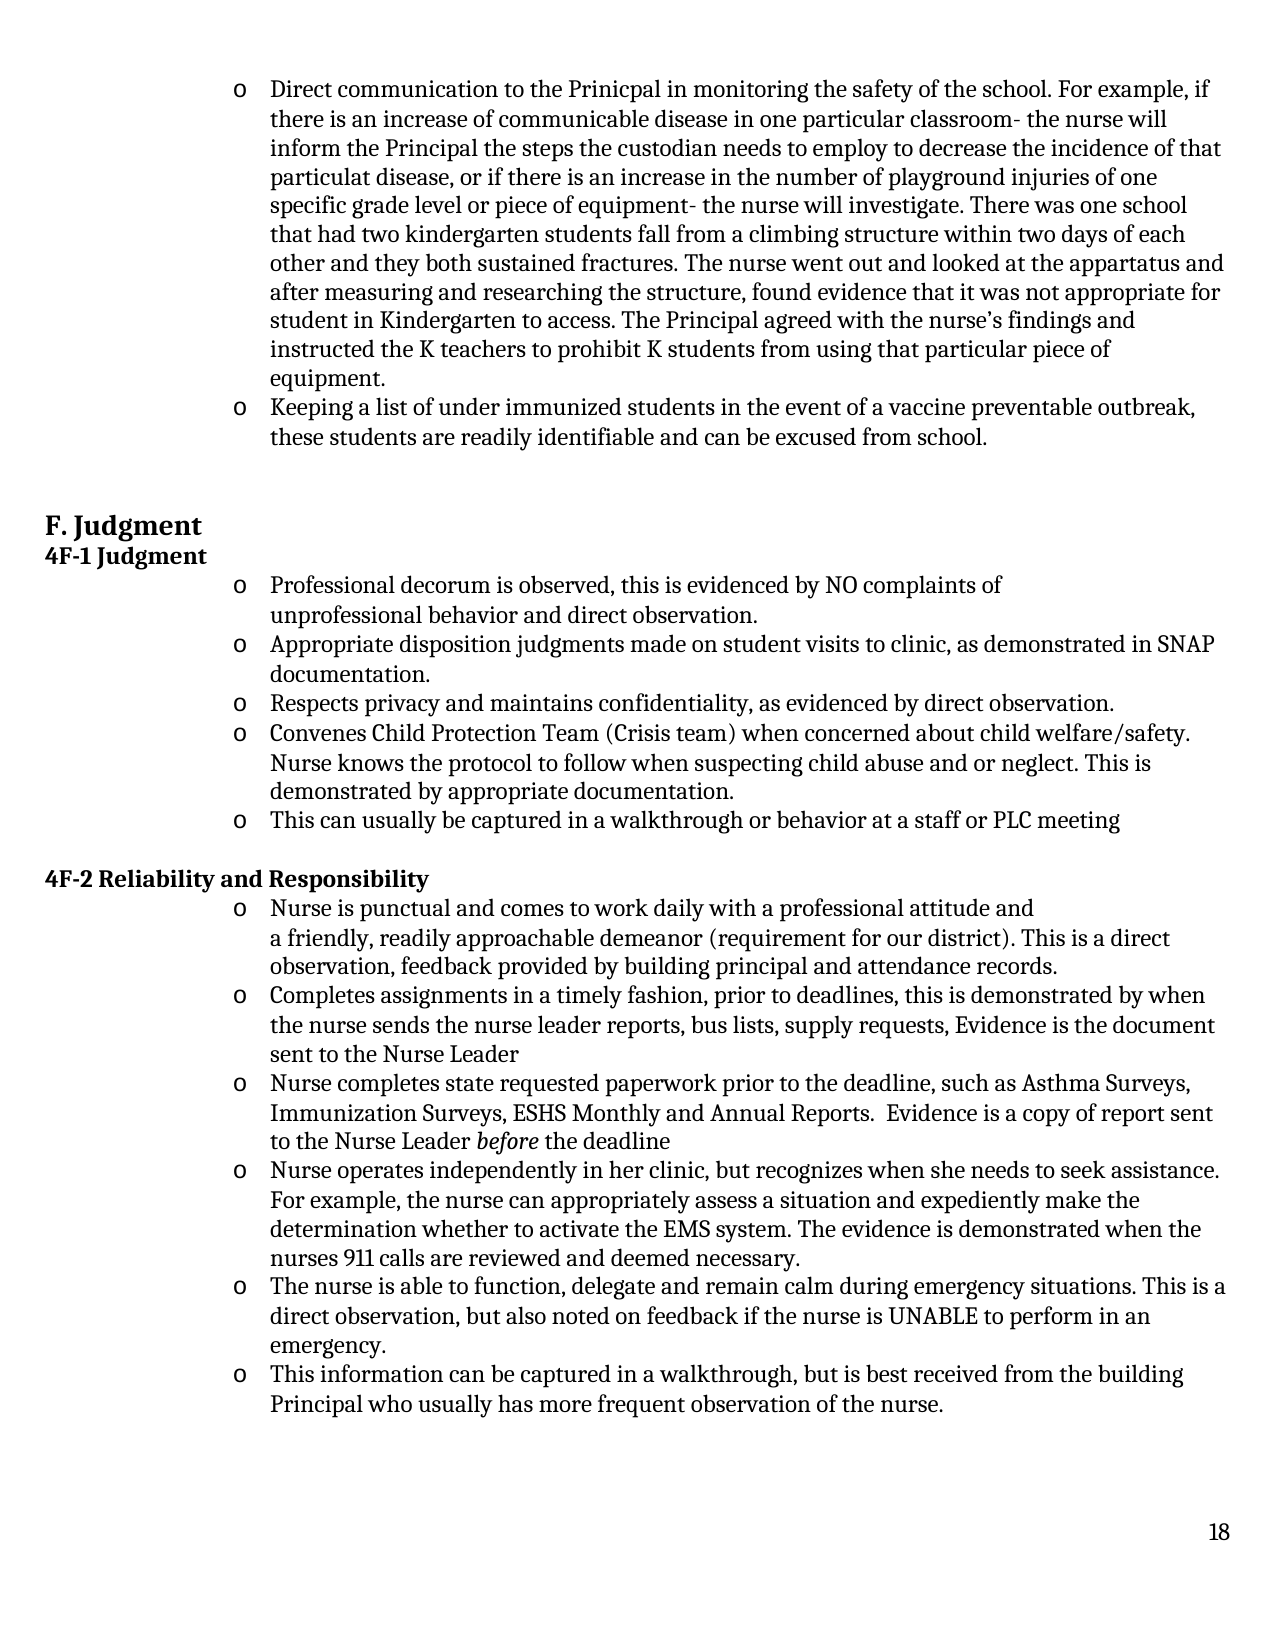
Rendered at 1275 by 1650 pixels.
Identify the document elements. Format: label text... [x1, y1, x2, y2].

text F. Judgment [45, 509, 1230, 542]
list Professional decorum is observed, this is evidenced by NO complaints of [232, 571, 1230, 601]
list This can usually be captured in a walkthrough or behavior at a staff or PLC meeting [232, 806, 1230, 836]
text 4F-2 Reliability and Responsibility [45, 865, 1230, 893]
list a friendly, readily approachable demeanor (requirement for our district). This is a direct observation, feedback provided by building principal and attendance records. [270, 923, 1230, 981]
list Nurse is punctual and comes to work daily with a professional attitude and [232, 893, 1230, 923]
text 4F-1 Judgment [45, 542, 1230, 571]
list Appropriate disposition judgments made on student visits to clinic, as demonstrated in SNAP documentation. [232, 630, 1230, 688]
text unprofessional behavior and direct observation. [195, 601, 1230, 630]
list Nurse operates independently in her clinic, but recognizes when she needs to seek assistance. For example, the nurse can appropriately assess a situation and expediently make the determination whether to activate the EMS system. The evidence is demonstrated when the nurses 911 calls are reviewed and deemed necessary. [232, 1156, 1230, 1272]
list This information can be captured in a walkthrough, but is best received from the building Principal who usually has more frequent observation of the nurse. [232, 1360, 1230, 1418]
list Nurse completes state requested paperwork prior to the deadline, such as Asthma Surveys, Immunization Surveys, ESHS Monthly and Annual Reports. Evidence is a copy of report sent to the Nurse Leader before the deadline [232, 1068, 1230, 1156]
list Completes assignments in a timely fashion, prior to deadlines, this is demonstrated by when the nurse sends the nurse leader reports, bus lists, supply requests, Evidence is the document sent to the Nurse Leader [232, 981, 1230, 1068]
list The nurse is able to function, delegate and remain calm during emergency situations. This is a direct observation, but also noted on feedback if the nurse is UNABLE to perform in an emergency. [232, 1272, 1230, 1360]
list Direct communication to the Prinicpal in monitoring the safety of the school. For example, if there is an increase of communicable disease in one particular classroom- the nurse will inform the Principal the steps the custodian needs to employ to decrease the incidence of that particulat disease, or if there is an increase in the number of playground injuries of one specific grade level or piece of equipment- the nurse will investigate. There was one school that had two kindergarten students fall from a climbing structure within two days of each other and they both sustained fractures. The nurse went out and looked at the appartatus and after measuring and researching the structure, found evidence that it was not appropriate for student in Kindergarten to access. The Principal agreed with the nurse’s findings and instructed the K teachers to prohibit K students from using that particular piece of equipment. [232, 75, 1230, 392]
list Keeping a list of under immunized students in the event of a vaccine preventable outbreak, these students are readily identifiable and can be excused from school. [232, 392, 1230, 451]
list Convenes Child Protection Team (Crisis team) when concerned about child welfare/safety. Nurse knows the protocol to follow when suspecting child abuse and or neglect. This is demonstrated by appropriate documentation. [232, 718, 1230, 806]
list Respects privacy and maintains confidentiality, as evidenced by direct observation. [232, 688, 1230, 718]
